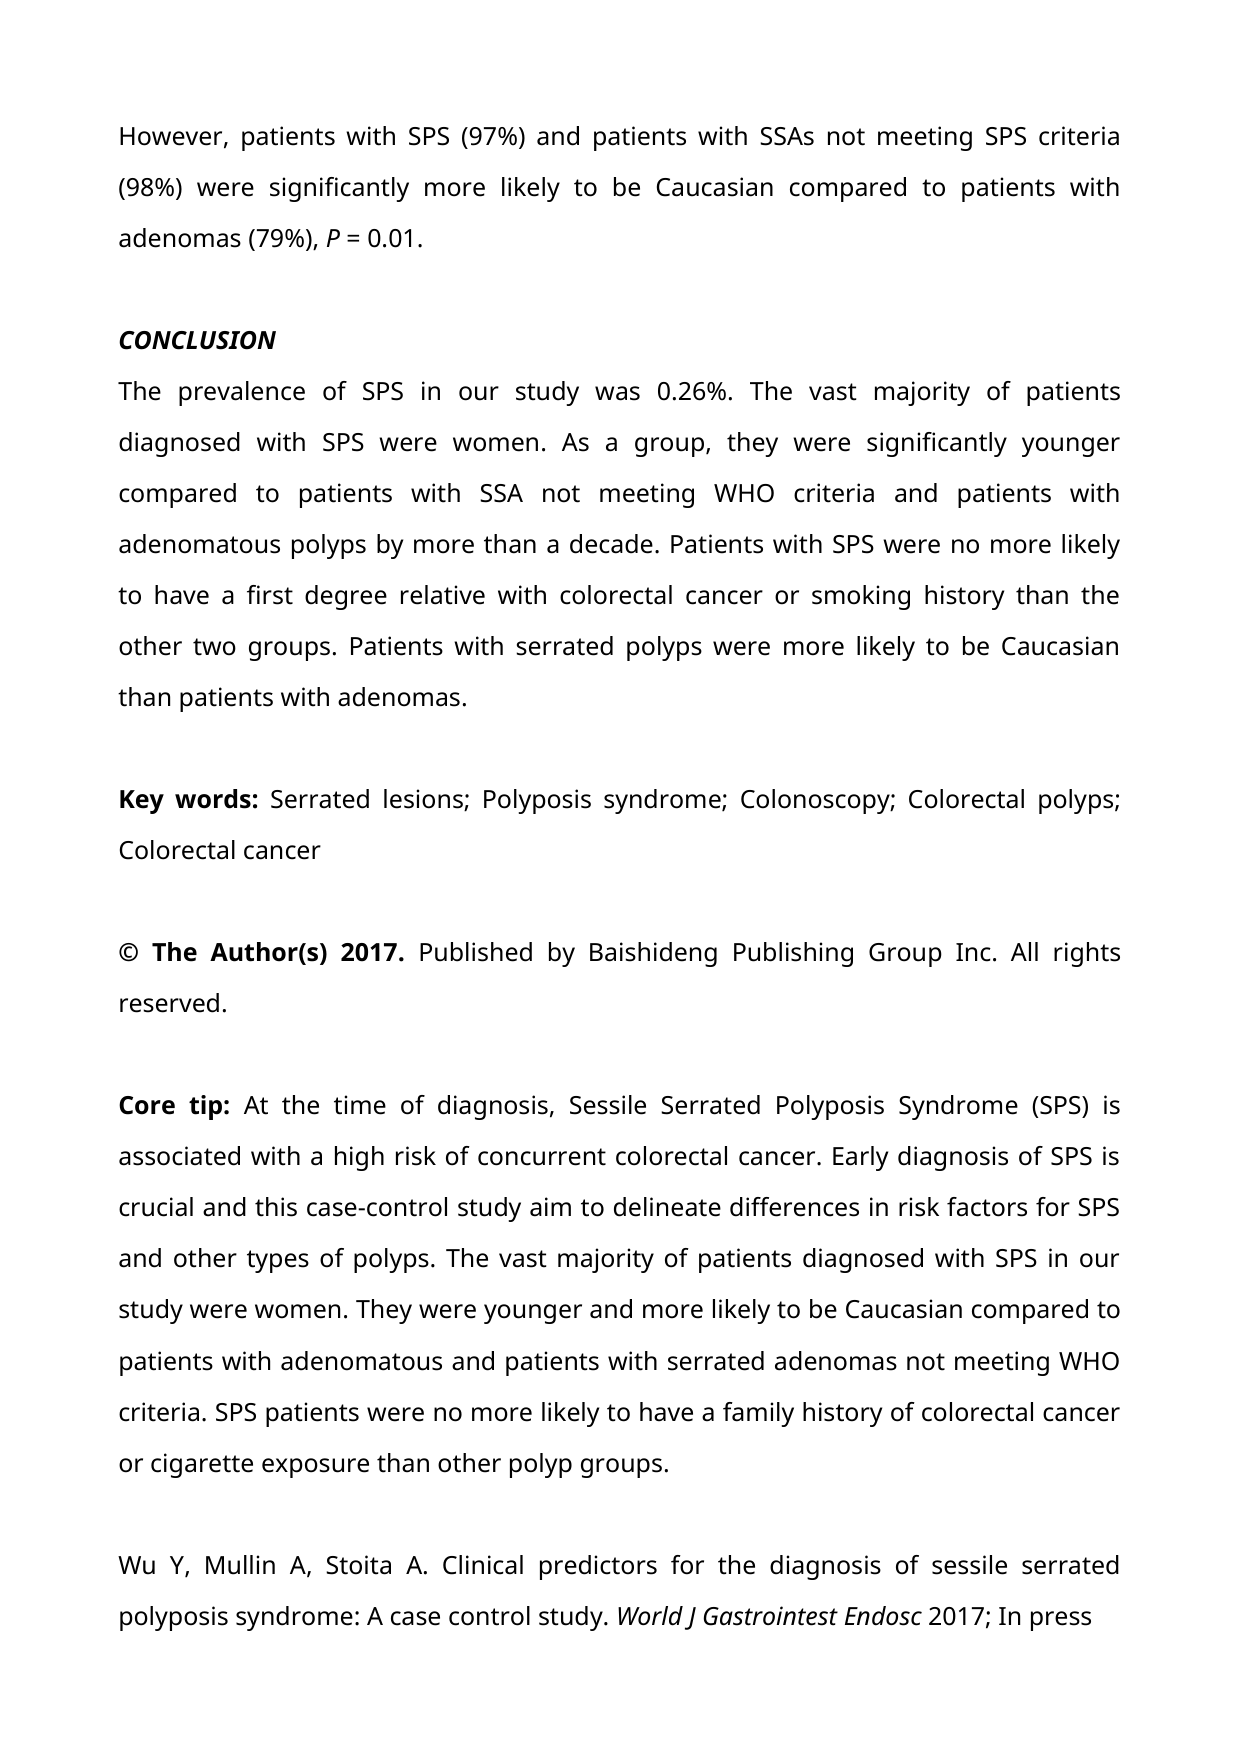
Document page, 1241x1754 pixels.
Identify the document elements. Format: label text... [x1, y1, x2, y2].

text Wu Y, Mullin A, Stoita A. Clinical predictors for the diagnosis of sessile serrated polyposis syndrome: A case control study. World J Gastrointest Endosc 2017; In press [118, 1547, 1122, 1632]
text The prevalence of SPS in our study was 0.26%. The vast majority of patients diagnosed with SPS were women. As a group, they were significantly younger compared to patients with SSA not meeting WHO criteria and patients with adenomatous polyps by more than a decade. Patients with SPS were no more likely to have a first degree relative with colorectal cancer or smoking history than the other two groups. Patients with serrated polyps were more likely to be Caucasian than patients with adenomas. [118, 373, 1122, 714]
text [118, 118, 1122, 254]
text CONCLUSION [118, 322, 1122, 356]
text Key words: Serrated lesions; Polyposis syndrome; Colonoscopy; Colorectal polyps; Colorectal cancer [118, 782, 1122, 867]
text Core tip: At the time of diagnosis, Sessile Serrated Polyposis Syndrome (SPS) is associated with a high risk of concurrent colorectal cancer. Early diagnosis of SPS is crucial and this case-control study aim to delineate differences in risk factors for SPS and other types of polyps. The vast majority of patients diagnosed with SPS in our study were women. They were younger and more likely to be Caucasian compared to patients with adenomatous and patients with serrated adenomas not meeting WHO criteria. SPS patients were no more likely to have a family history of colorectal cancer or cigarette exposure than other polyp groups. [118, 1088, 1122, 1479]
text © The Author(s) 2017. Published by Baishideng Publishing Group Inc. All rights reserved. [118, 935, 1122, 1020]
